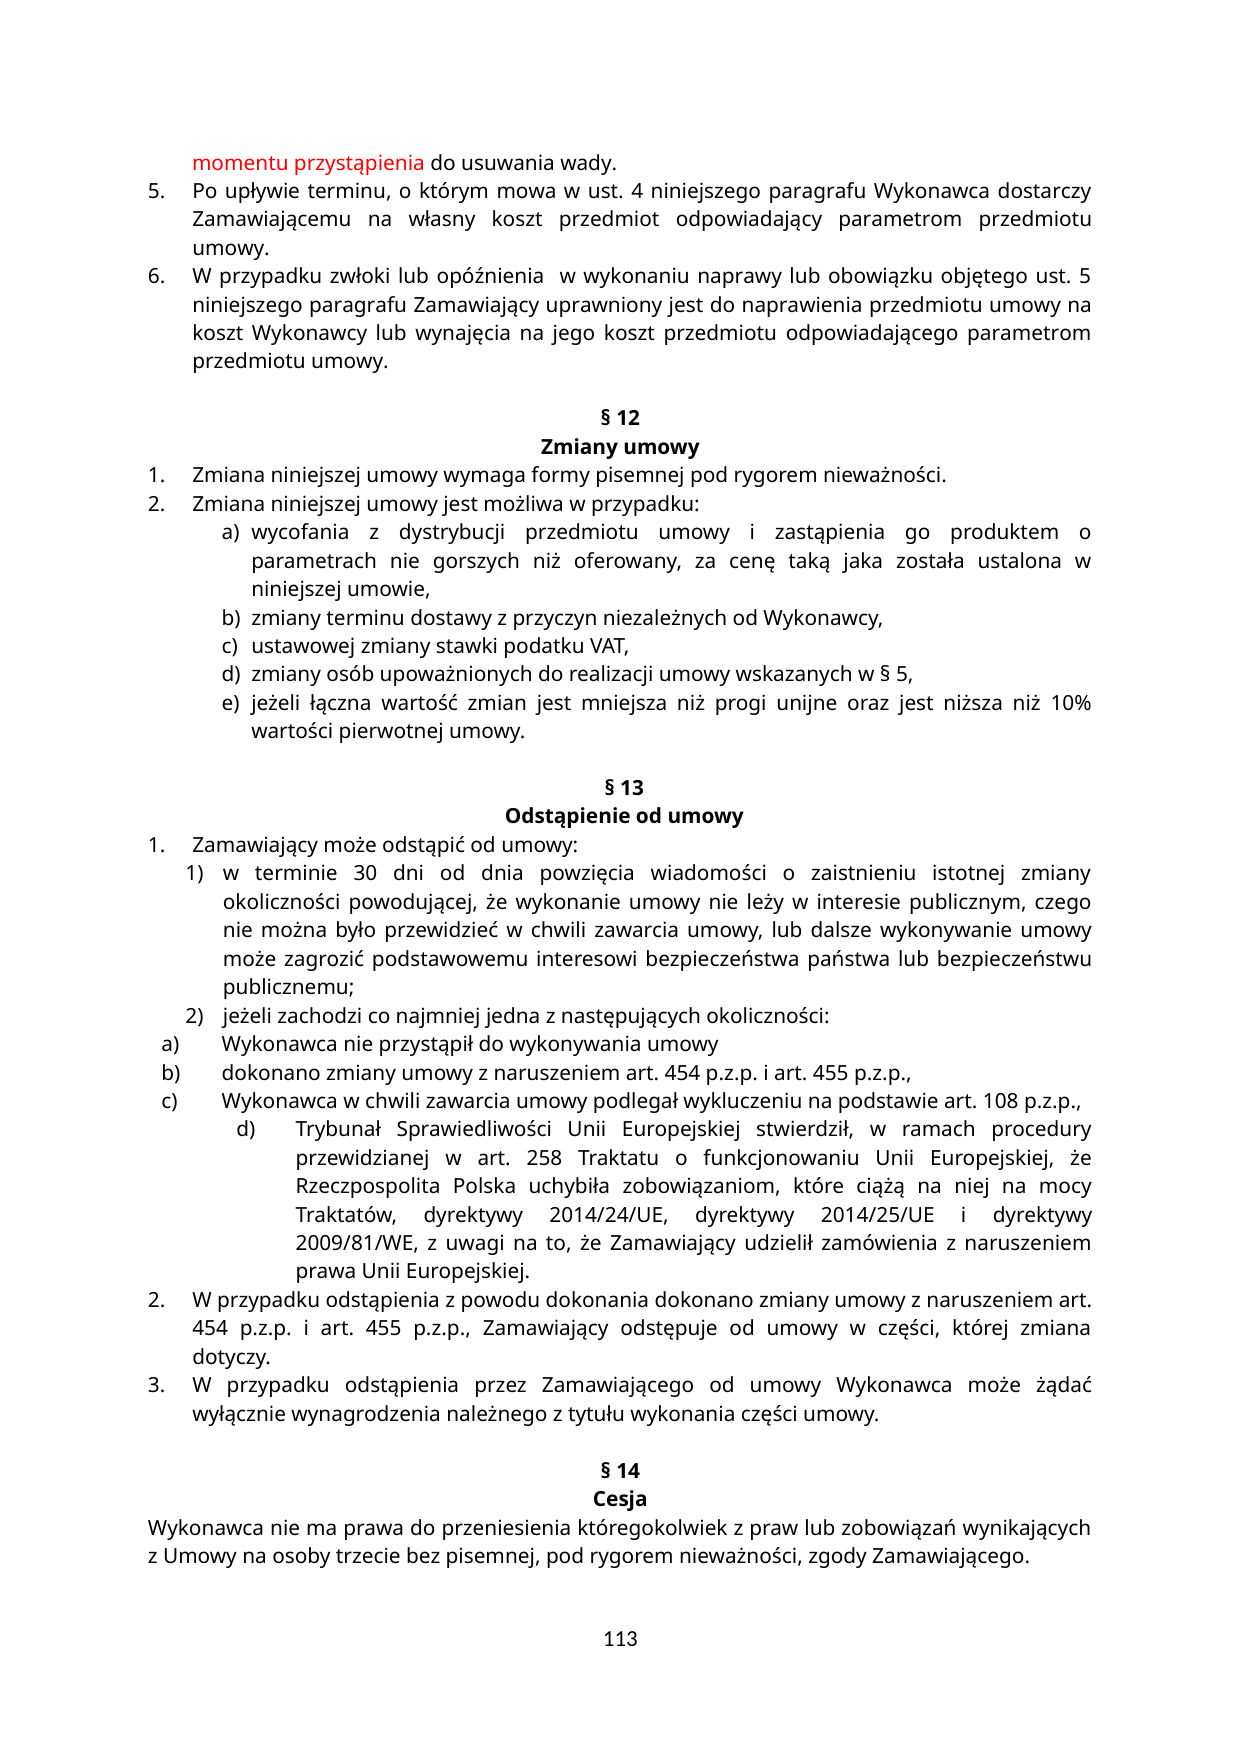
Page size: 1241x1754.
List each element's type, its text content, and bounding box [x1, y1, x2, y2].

list zmiany terminu dostawy z przyczyn niezależnych od Wykonawcy, [221, 603, 1093, 631]
text § 12 [148, 403, 1093, 432]
list w terminie 30 dni od dnia powzięcia wiadomości o zaistnieniu istotnej zmiany okoliczności powodującej, że wykonanie umowy nie leży w interesie publicznym, czego nie można było przewidzieć w chwili zawarcia umowy, lub dalsze wykonywanie umowy może zagrozić podstawowemu interesowi bezpieczeństwa państwa lub bezpieczeństwu publicznemu; [185, 858, 1093, 1001]
text § 13 [155, 773, 1093, 802]
text Wykonawca nie ma prawa do przeniesienia któregokolwiek z praw lub zobowiązań wynikających z Umowy na osoby trzecie bez pisemnej, pod rygorem nieważności, zgody Zamawiającego. [148, 1513, 1093, 1569]
list jeżeli zachodzi co najmniej jedna z następujących okoliczności: [185, 1001, 1093, 1029]
list W przypadku odstąpienia z powodu dokonania dokonano zmiany umowy z naruszeniem art. 454 p.z.p. i art. 455 p.z.p., Zamawiający odstępuje od umowy w części, której zmiana dotyczy. [148, 1285, 1093, 1370]
list zmiany osób upoważnionych do realizacji umowy wskazanych w § 5, [221, 659, 1093, 688]
text Cesja [148, 1484, 1093, 1513]
text § 14 [148, 1456, 1093, 1484]
list Po upływie terminu, o którym mowa w ust. 4 niniejszego paragrafu Wykonawca dostarczy Zamawiającemu na własny koszt przedmiot odpowiadający parametrom przedmiotu umowy. [148, 176, 1093, 261]
list Trybunał Sprawiedliwości Unii Europejskiej stwierdził, w ramach procedury przewidzianej w art. 258 Traktatu o funkcjonowaniu Unii Europejskiej, że Rzeczpospolita Polska uchybiła zobowiązaniom, które ciążą na niej na mocy Traktatów, dyrektywy 2014/24/UE, dyrektywy 2014/25/UE i dyrektywy 2009/81/WE, z uwagi na to, że Zamawiający udzielił zamówienia z naruszeniem prawa Unii Europejskiej. [236, 1114, 1093, 1285]
list Zamawiający może odstąpić od umowy: [148, 830, 1093, 858]
list Wykonawca nie przystąpił do wykonywania umowy [148, 1029, 1093, 1058]
text Odstąpienie od umowy [155, 802, 1093, 830]
list jeżeli łączna wartość zmian jest mniejsza niż progi unijne oraz jest niższa niż 10% wartości pierwotnej umowy. [221, 688, 1093, 745]
text Zmiany umowy [148, 432, 1093, 460]
list W przypadku odstąpienia przez Zamawiającego od umowy Wykonawca może żądać wyłącznie wynagrodzenia należnego z tytułu wykonania części umowy. [148, 1370, 1093, 1427]
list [148, 148, 1093, 176]
list dokonano zmiany umowy z naruszeniem art. 454 p.z.p. i art. 455 p.z.p., [148, 1058, 1093, 1086]
list Zmiana niniejszej umowy wymaga formy pisemnej pod rygorem nieważności. [148, 460, 1093, 489]
list Wykonawca w chwili zawarcia umowy podlegał wykluczeniu na podstawie art. 108 p.z.p., [148, 1086, 1093, 1114]
list ustawowej zmiany stawki podatku VAT, [221, 631, 1093, 659]
list wycofania z dystrybucji przedmiotu umowy i zastąpienia go produktem o parametrach nie gorszych niż oferowany, za cenę taką jaka została ustalona w niniejszej umowie, [221, 517, 1093, 603]
list W przypadku zwłoki lub opóźnienia w wykonaniu naprawy lub obowiązku objętego ust. 5 niniejszego paragrafu Zamawiający uprawniony jest do naprawienia przedmiotu umowy na koszt Wykonawcy lub wynajęcia na jego koszt przedmiotu odpowiadającego parametrom przedmiotu umowy. [148, 261, 1093, 375]
list Zmiana niniejszej umowy jest możliwa w przypadku: [148, 489, 1093, 517]
